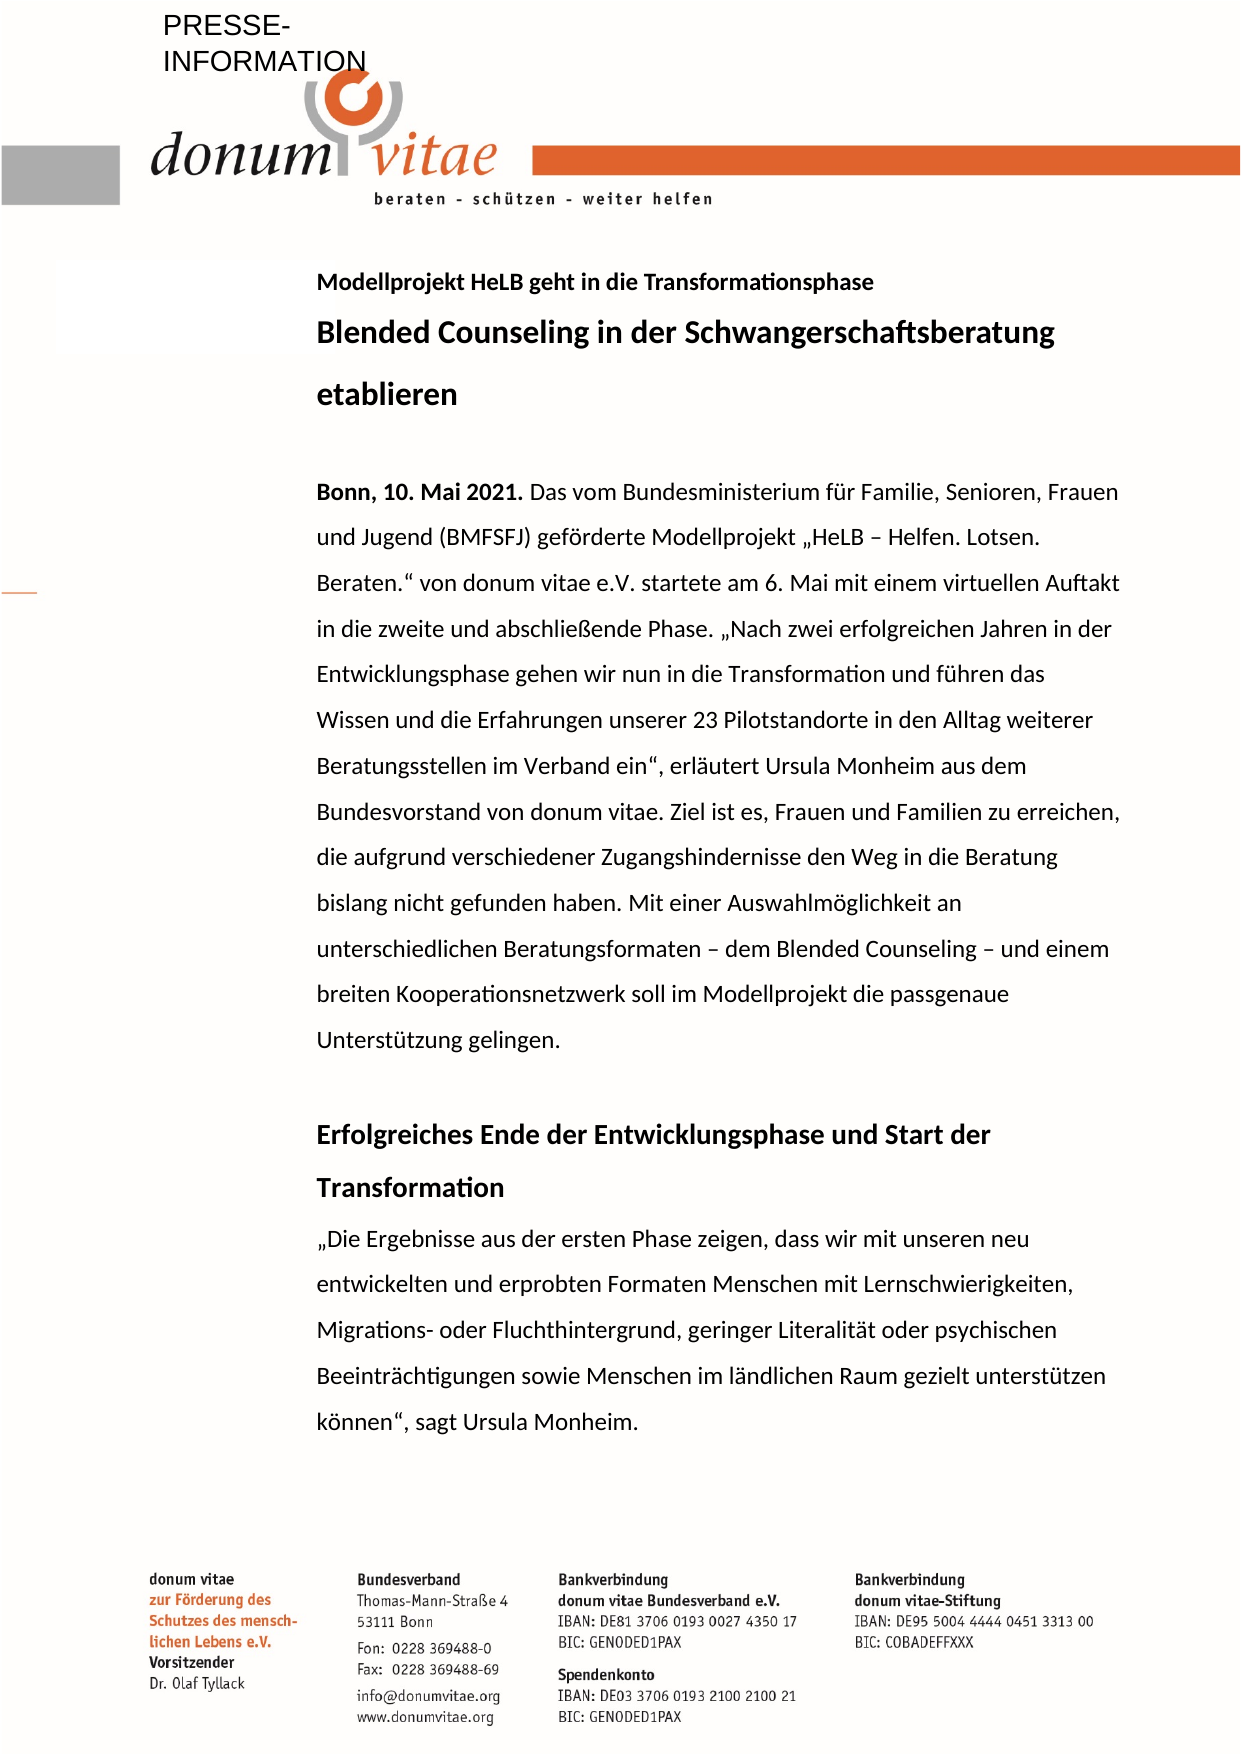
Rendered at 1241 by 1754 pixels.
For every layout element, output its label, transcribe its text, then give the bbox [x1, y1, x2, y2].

text „Die Ergebnisse aus der ersten Phase zeigen, dass wir mit unseren neu entwickelten und erprobten Formaten Menschen mit Lernschwierigkeiten, Migrations- oder Fluchthintergrund, geringer Literalität oder psychischen Beeinträchtigungen sowie Menschen im ländlichen Raum gezielt unterstützen können“, sagt Ursula Monheim. [316, 1223, 1122, 1436]
text Erfolgreiches Ende der Entwicklungsphase und Start der Transformation [316, 1116, 1122, 1205]
picture [1, 1, 1241, 1754]
text Bonn, 10. Mai 2021. Das vom Bundesministerium für Familie, Senioren, Frauen und Jugend (BMFSFJ) geförderte Modellprojekt „HeLB – Helfen. Lotsen. Beraten.“ von donum vitae e.V. startete am 6. Mai mit einem virtuellen Auftakt in die zweite und abschließende Phase. „Nach zwei erfolgreichen Jahren in der Entwicklungsphase gehen wir nun in die Transformation und führen das Wissen und die Erfahrungen unserer 23 Pilotstandorte in den Alltag weiterer Beratungsstellen im Verband ein“, erläutert Ursula Monheim aus dem Bundesvorstand von donum vitae. Ziel ist es, Frauen und Familien zu erreichen, die aufgrund verschiedener Zugangshindernisse den Weg in die Beratung bislang nicht gefunden haben. Mit einer Auswahlmöglichkeit an unterschiedlichen Beratungsformaten – dem Blended Counseling – und einem breiten Kooperationsnetzwerk soll im Modellprojekt die passgenaue Unterstützung gelingen. [316, 476, 1122, 1055]
text Blended Counseling in der Schwangerschaftsberatung etablieren [316, 312, 1122, 413]
text Modellprojekt HeLB geht in die Transformationsphase [316, 266, 1122, 296]
